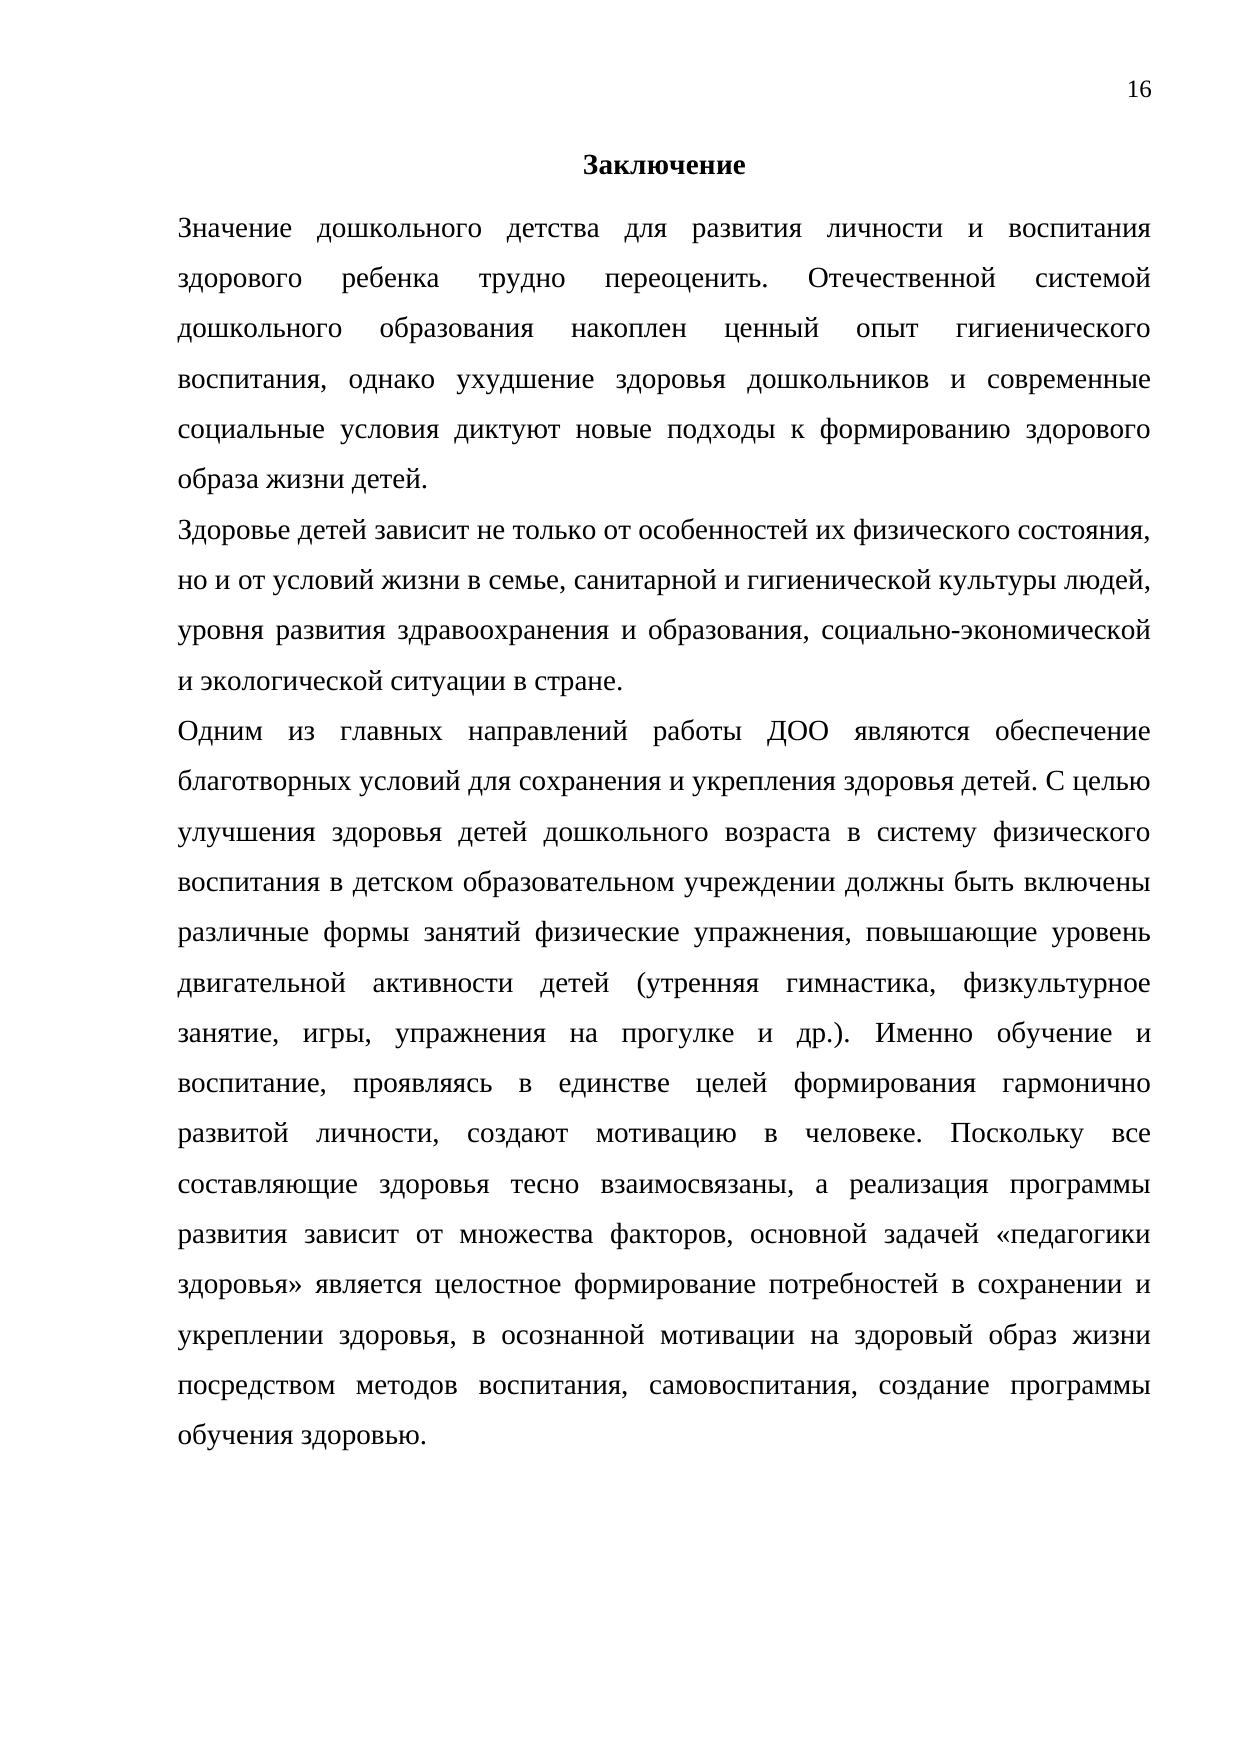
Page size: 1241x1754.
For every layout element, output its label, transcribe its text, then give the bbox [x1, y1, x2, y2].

text Одним из главных направлений работы ДОО являются обеспечение благотворных условий для сохранения и укрепления здоровья детей. С целью улучшения здоровья детей дошкольного возраста в систему физического воспитания в детском образовательном учреждении должны быть включены различные формы занятий физические упражнения, повышающие уровень двигательной активности детей (утренняя гимнастика, физкультурное занятие, игры, упражнения на прогулке и др.). Именно обучение и воспитание, проявляясь в единстве целей формирования гармонично развитой личности, создают мотивацию в человеке. Поскольку все составляющие здоровья тесно взаимосвязаны, а реализация программы развития зависит от множества факторов, основной задачей «педагогики здоровья» является целостное формирование потребностей в сохранении и укреплении здоровья, в осознанной мотивации на здоровый образ жизни посредством методов воспитания, самовоспитания, создание программы обучения здоровью. [177, 713, 1152, 1451]
text Значение дошкольного детства для развития личности и воспитания здорового ребенка трудно переоценить. Отечественной системой дошкольного образования накоплен ценный опыт гигиенического воспитания, однако ухудшение здоровья дошкольников и современные социальные условия диктуют новые подходы к формированию здорового образа жизни детей. [177, 210, 1152, 495]
text Здоровье детей зависит не только от особенностей их физического состояния, но и от условий жизни в семье, санитарной и гигиенической культуры людей, уровня развития здравоохранения и образования, социально-экономической и экологической ситуации в стране. [177, 512, 1152, 696]
text Заключение [177, 147, 1152, 181]
